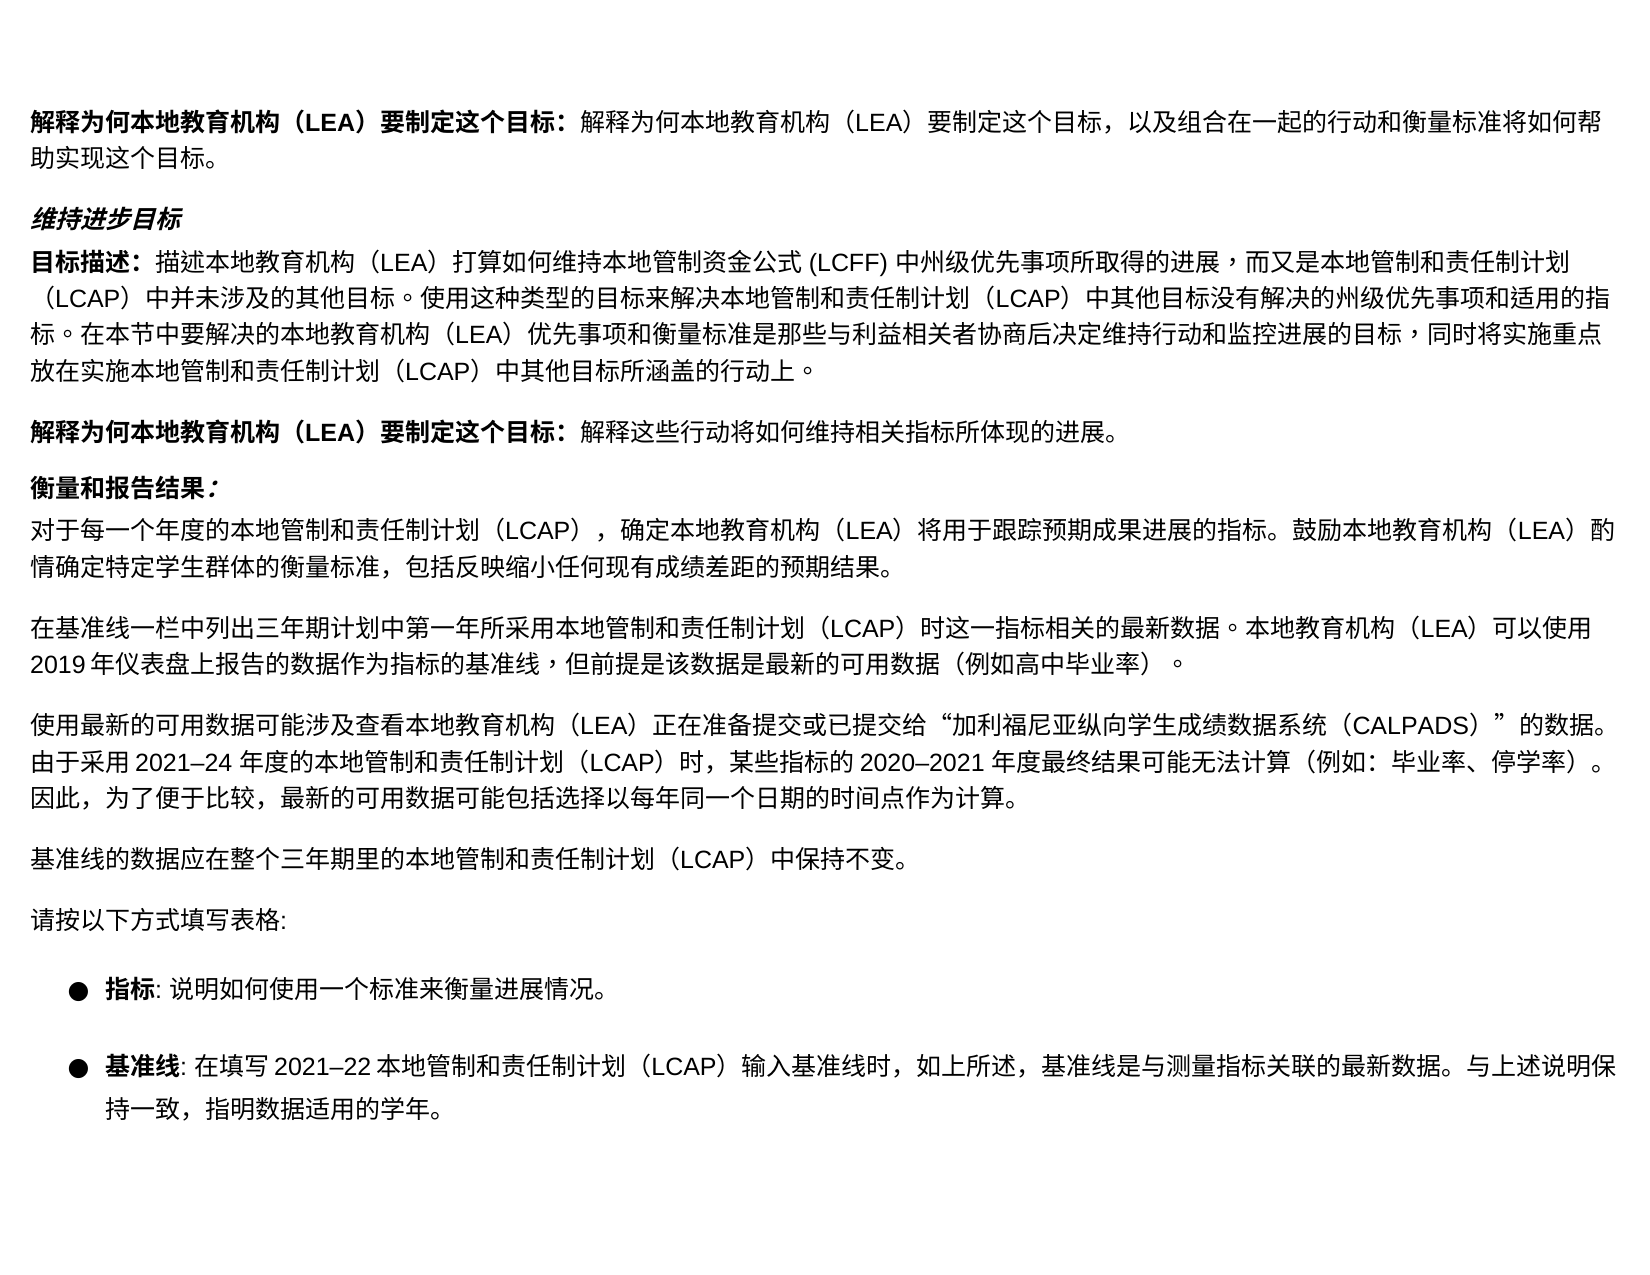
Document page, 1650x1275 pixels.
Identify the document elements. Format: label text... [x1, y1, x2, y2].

list 基准线: 在填写2021–22本地管制和责任制计划（LCAP）输入基准线时，如上所述，基准线是与测量指标关联的最新数据。与上述说明保持一致，指明数据适用的学年。 [67, 1038, 1620, 1126]
list 指标: 说明如何使用一个标准来衡量进展情况。 [67, 962, 1620, 1013]
text 解释为何本地教育机构（LEA）要制定这个目标：解释为何本地教育机构（LEA）要制定这个目标，以及组合在一起的行动和衡量标准将如何帮助实现这个目标。 [30, 102, 1620, 175]
text 请按以下方式填写表格: [30, 901, 1620, 937]
text 目标描述：描述本地教育机构（LEA）打算如何维持本地管制资金公式 (LCFF) 中州级优先事项所取得的进展，而又是本地管制和责任制计划（LCAP）中并未涉及的其他目标。使用这种类型的目标来解决本地管制和责任制计划（LCAP）中其他目标没有解决的州级优先事项和适用的指标。在本节中要解决的本地教育机构（LEA）优先事项和衡量标准是那些与利益相关者协商后决定维持行动和监控进展的目标，同时将实施重点放在实施本地管制和责任制计划（LCAP）中其他目标所涵盖的行动上。 [30, 242, 1620, 387]
subtitle 维持进步目标 [30, 200, 1620, 236]
text 使用最新的可用数据可能涉及查看本地教育机构（LEA）正在准备提交或已提交给“加利福尼亚纵向学生成绩数据系统（CALPADS）”的数据。由于采用2021–24 年度的本地管制和责任制计划（LCAP）时，某些指标的2020–2021 年度最终结果可能无法计算（例如：毕业率、停学率）。 因此，为了便于比较，最新的可用数据可能包括选择以每年同一个日期的时间点作为计算。 [30, 706, 1620, 814]
subtitle 衡量和报告结果： [30, 468, 1620, 504]
text 解释为何本地教育机构（LEA）要制定这个目标：解释这些行动将如何维持相关指标所体现的进展。 [30, 412, 1620, 449]
text 对于每一个年度的本地管制和责任制计划（LCAP），确定本地教育机构（LEA）将用于跟踪预期成果进展的指标。鼓励本地教育机构（LEA）酌情确定特定学生群体的衡量标准，包括反映缩小任何现有成绩差距的预期结果。 [30, 511, 1620, 583]
text 基准线的数据应在整个三年期里的本地管制和责任制计划（LCAP）中保持不变。 [30, 839, 1620, 876]
text 在基准线一栏中列出三年期计划中第一年所采用本地管制和责任制计划（LCAP）时这一指标相关的最新数据。本地教育机构（LEA）可以使用2019年仪表盘上报告的数据作为指标的基准线，但前提是该数据是最新的可用数据（例如高中毕业率）。 [30, 608, 1620, 681]
